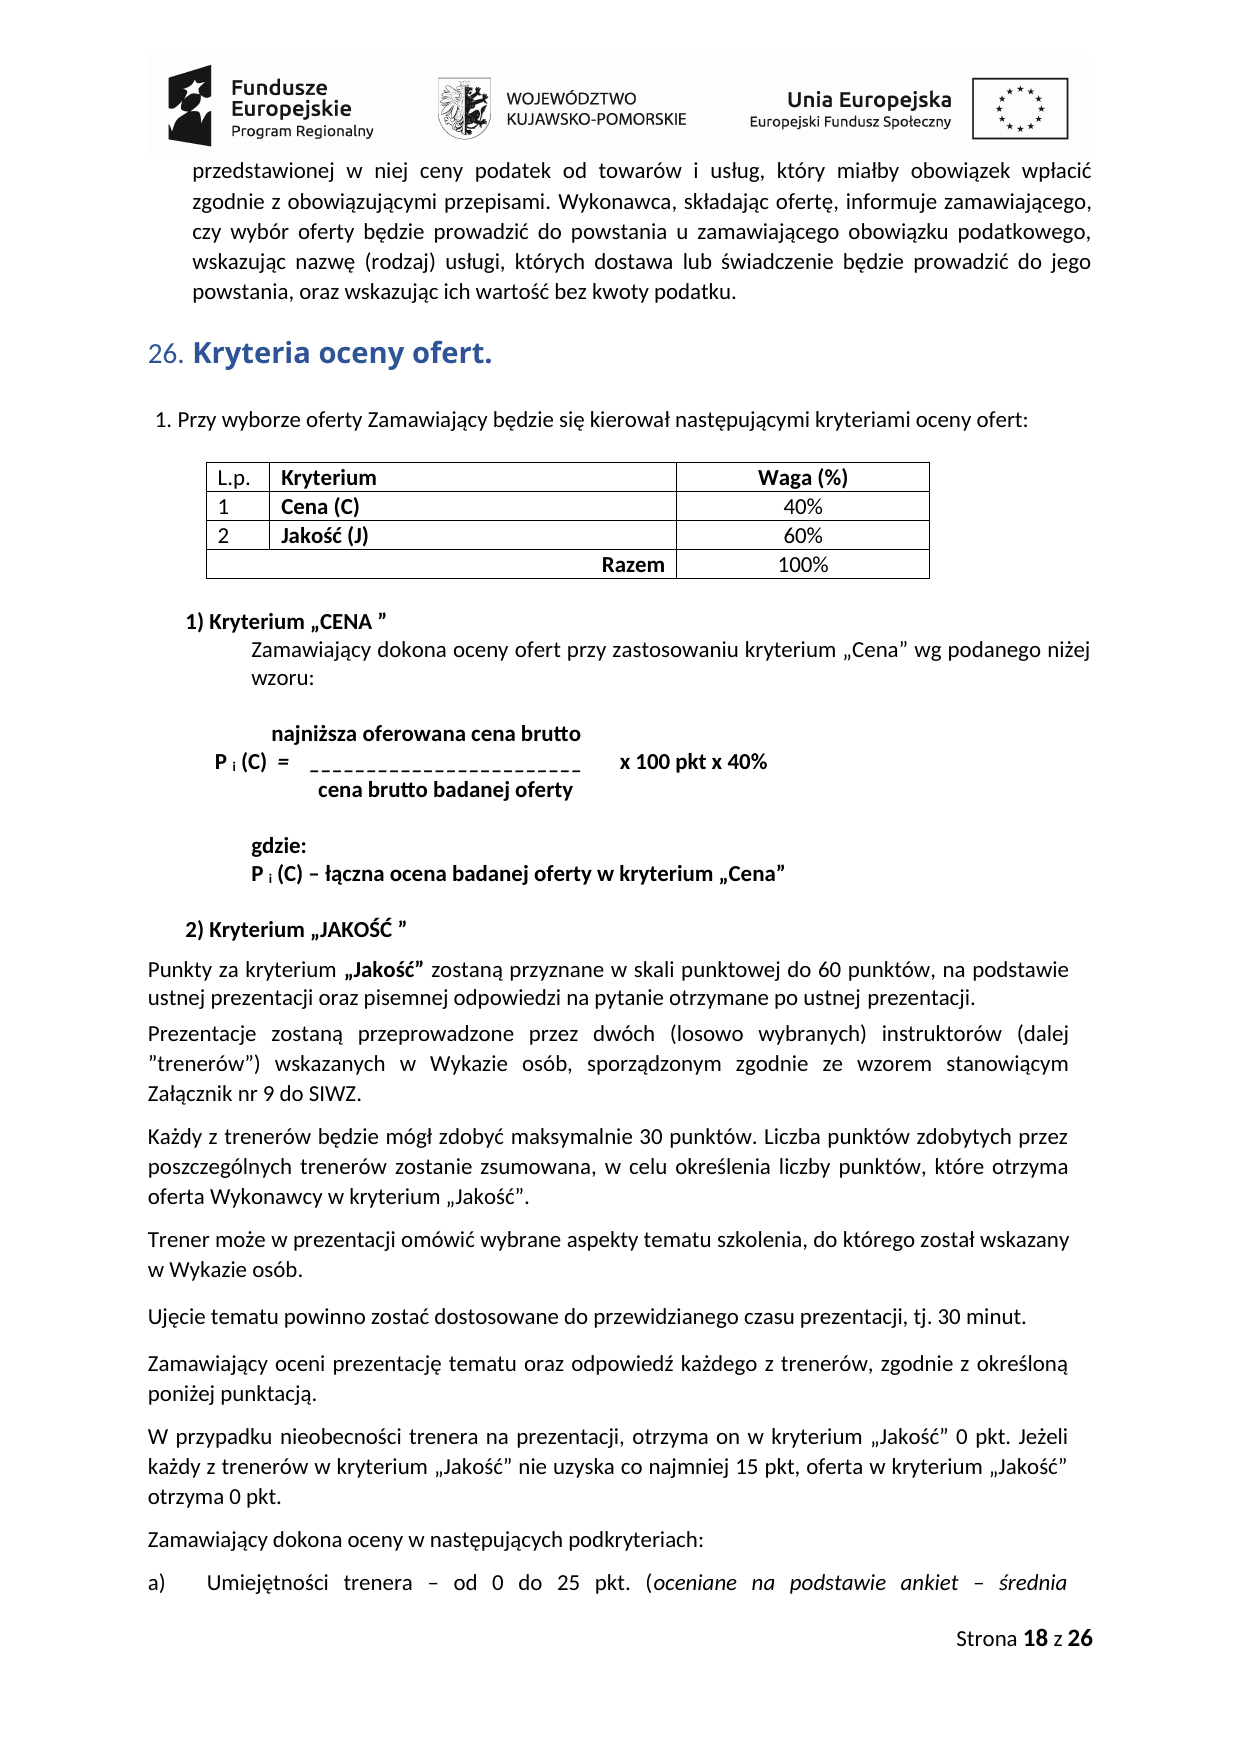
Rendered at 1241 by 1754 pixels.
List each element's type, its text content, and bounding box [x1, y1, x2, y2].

list Umiejętności trenera – od 0 do 25 pkt. (oceniane na podstawie ankiet – średnia arytmetyczna z zaokrągleniem do dwóch miejsc po przecinku) [148, 1568, 1070, 1596]
text Każdy z trenerów będzie mógł zdobyć maksymalnie 30 punktów. Liczba punktów zdobytych przez poszczególnych trenerów zostanie zsumowana, w celu określenia liczby punktów, które otrzyma oferta Wykonawcy w kryterium „Jakość”. [148, 1122, 1069, 1211]
table_header Kryterium [270, 463, 676, 491]
text najniższa oferowana cena brutto [251, 719, 1093, 747]
text gdzie: [251, 831, 1093, 859]
text W przypadku nieobecności trenera na prezentacji, otrzyma on w kryterium „Jakość” 0 pkt. Jeżeli każdy z trenerów w kryterium „Jakość” nie uzyska co najmniej 15 pkt, oferta w kryterium „Jakość” otrzyma 0 pkt. [148, 1422, 1070, 1511]
table_cell Razem [207, 550, 676, 578]
text Trener może w prezentacji omówić wybrane aspekty tematu szkolenia, do którego został wskazany w Wykazie osób. [148, 1225, 1071, 1283]
text Zamawiający dokona oceny ofert przy zastosowaniu kryterium „Cena” wg podanego niżej wzoru: [251, 635, 1093, 691]
text 2) Kryterium „JAKOŚĆ ” [185, 915, 1093, 943]
text Prezentacje zostaną przeprowadzone przez dwóch (losowo wybranych) instruktorów (dalej ”trenerów”) wskazanych w Wykazie osób, sporządzonym zgodnie ze wzorem stanowiącym Załącznik nr 9 do SIWZ. [148, 1019, 1070, 1107]
table_header L.p. [207, 463, 269, 491]
text Ujęcie tematu powinno zostać dostosowane do przewidzianego czasu prezentacji, tj. 30 minut. [148, 1302, 1071, 1330]
text Zamawiający dokona oceny w następujących podkryteriach: [148, 1525, 1093, 1553]
table_cell 40% [677, 492, 929, 520]
table_cell 100% [677, 550, 929, 578]
table_cell Jakość (J) [270, 521, 676, 549]
table_cell Cena (C) [270, 492, 676, 520]
text Zamawiający oceni prezentację tematu oraz odpowiedź każdego z trenerów, zgodnie z określoną poniżej punktacją. [148, 1349, 1069, 1407]
table_cell 1 [207, 492, 269, 520]
text P i (C) = ________________________ x 100 pkt x 40% [148, 747, 1093, 775]
table_cell 2 [207, 521, 269, 549]
table_cell 60% [677, 521, 929, 549]
table_header Waga (%) [677, 463, 929, 491]
text 1) Kryterium „CENA ” [185, 607, 1093, 635]
list Przy wyborze oferty Zamawiający będzie się kierował następującymi kryteriami oceny ofert: [154, 406, 1093, 434]
subtitle Kryteria oceny ofert. [148, 333, 1093, 372]
text cena brutto badanej oferty [251, 775, 1093, 803]
text P i (C) – łączna ocena badanej oferty w kryterium „Cena” [251, 859, 1093, 887]
text Punkty za kryterium „Jakość” zostaną przyznane w skali punktowej do 60 punktów, na podstawie ustnej prezentacji oraz pisemnej odpowiedzi na pytanie otrzymane po ustnej prezentacji. [148, 956, 1071, 1012]
picture [147, 53, 1090, 157]
